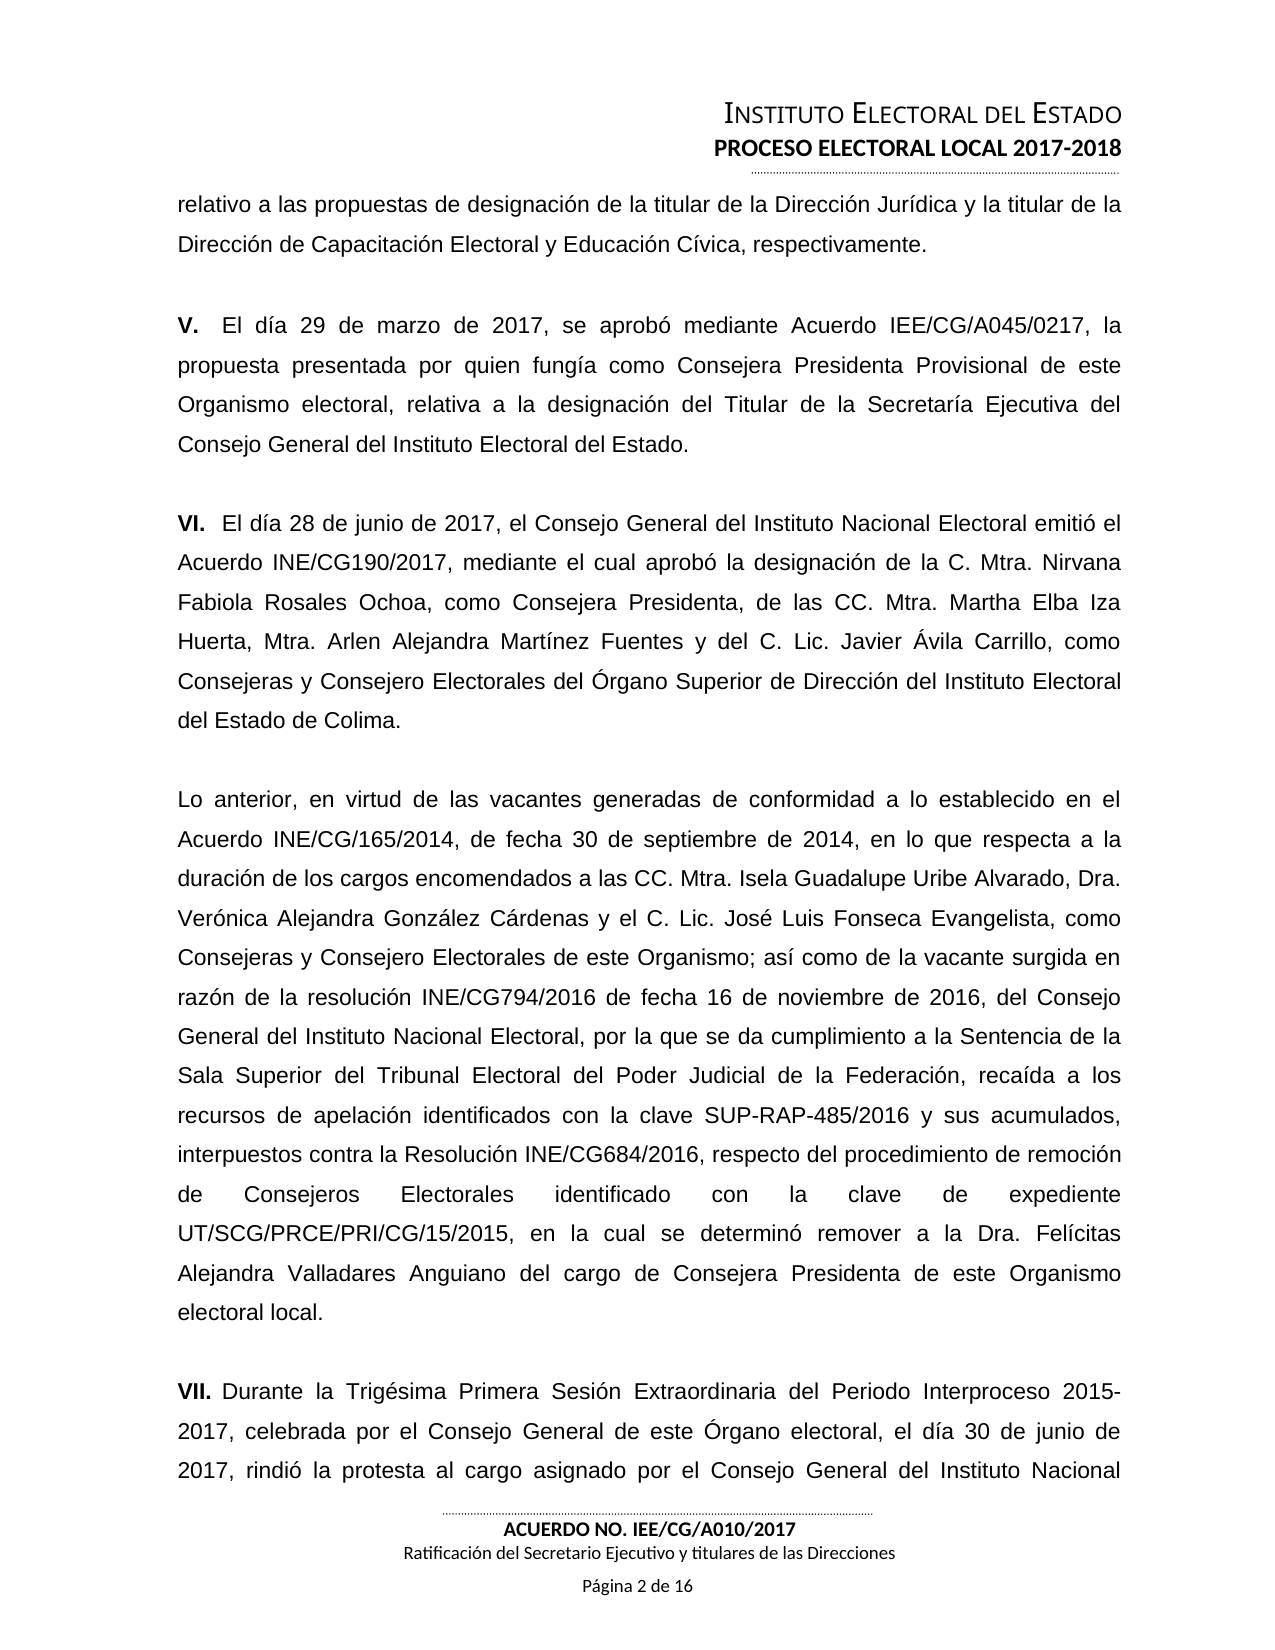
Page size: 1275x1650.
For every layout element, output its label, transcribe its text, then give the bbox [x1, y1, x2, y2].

list El día 29 de marzo de 2017, se aprobó mediante Acuerdo IEE/CG/A045/0217, la propuesta presentada por quien fungía como Consejera Presidenta Provisional de este Organismo electoral, relativa a la designación del Titular de la Secretaría Ejecutiva del Consejo General del Instituto Electoral del Estado. [177, 312, 1122, 457]
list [177, 191, 1122, 257]
text Lo anterior, en virtud de las vacantes generadas de conformidad a lo establecido en el Acuerdo INE/CG/165/2014, de fecha 30 de septiembre de 2014, en lo que respecta a la duración de los cargos encomendados a las CC. Mtra. Isela Guadalupe Uribe Alvarado, Dra. Verónica Alejandra González Cárdenas y el C. Lic. José Luis Fonseca Evangelista, como Consejeras y Consejero Electorales de este Organismo; así como de la vacante surgida en razón de la resolución INE/CG794/2016 de fecha 16 de noviembre de 2016, del Consejo General del Instituto Nacional Electoral, por la que se da cumplimiento a la Sentencia de la Sala Superior del Tribunal Electoral del Poder Judicial de la Federación, recaída a los recursos de apelación identificados con la clave SUP-RAP-485/2016 y sus acumulados, interpuestos contra la Resolución INE/CG684/2016, respecto del procedimiento de remoción de Consejeros Electorales identificado con la clave de expediente UT/SCG/PRCE/PRI/CG/15/2015, en la cual se determinó remover a la Dra. Felícitas Alejandra Valladares Anguiano del cargo de Consejera Presidenta de este Organismo electoral local. [177, 786, 1122, 1326]
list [177, 1378, 1122, 1484]
list El día 28 de junio de 2017, el Consejo General del Instituto Nacional Electoral emitió el Acuerdo INE/CG190/2017, mediante el cual aprobó la designación de la C. Mtra. Nirvana Fabiola Rosales Ochoa, como Consejera Presidenta, de las CC. Mtra. Martha Elba Iza Huerta, Mtra. Arlen Alejandra Martínez Fuentes y del C. Lic. Javier Ávila Carrillo, como Consejeras y Consejero Electorales del Órgano Superior de Dirección del Instituto Electoral del Estado de Colima. [177, 510, 1122, 733]
